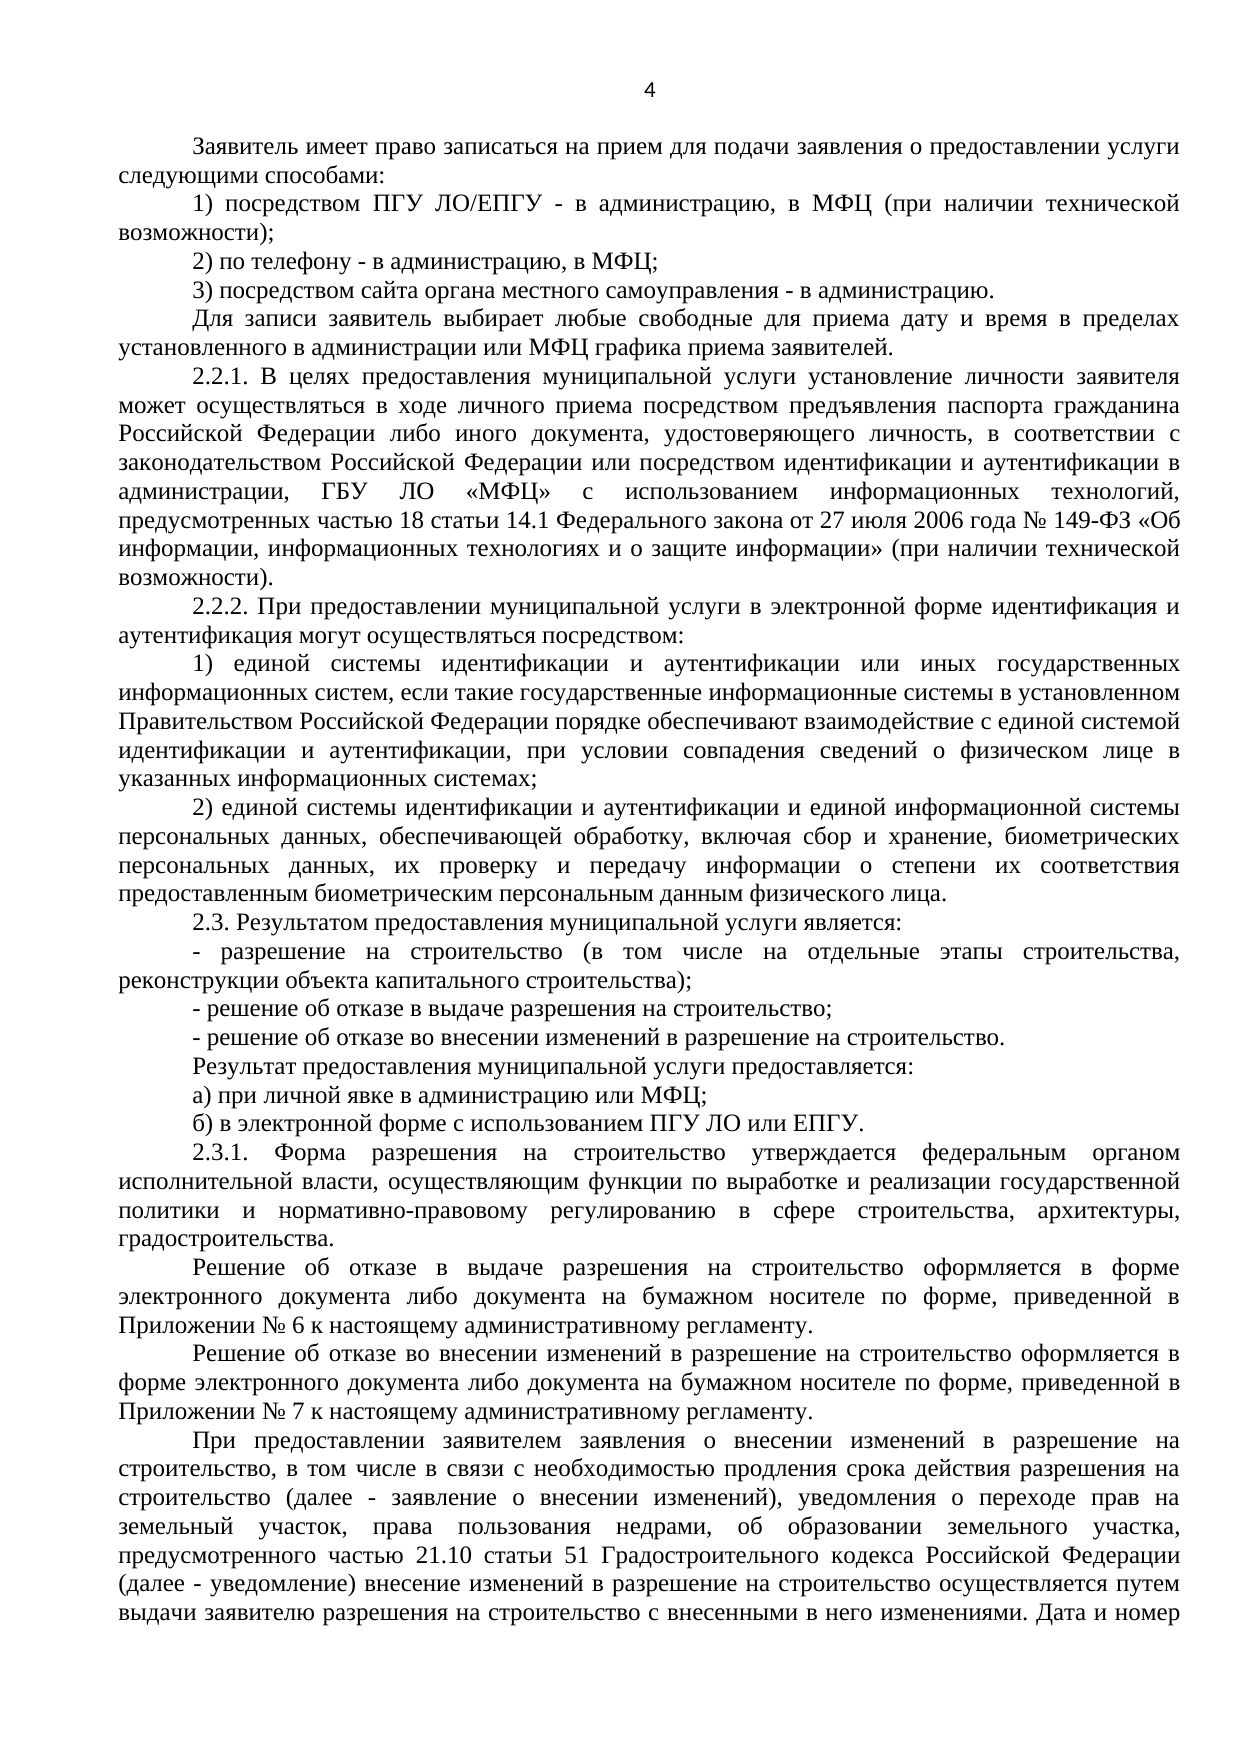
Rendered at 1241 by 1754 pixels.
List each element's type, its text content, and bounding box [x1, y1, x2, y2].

text 2) по телефону - в администрацию, в МФЦ; [118, 246, 1181, 275]
text 2.2.1. В целях предоставления муниципальной услуги установление личности заявителя может осуществляться в ходе личного приема посредством предъявления паспорта гражданина Российской Федерации либо иного документа, удостоверяющего личность, в соответствии с законодательством Российской Федерации или посредством идентификации и аутентификации в администрации, ГБУ ЛО «МФЦ» с использованием информационных технологий, предусмотренных частью 18 статьи 14.1 Федерального закона от 27 июля 2006 года № 149-ФЗ «Об информации, информационных технологиях и о защите информации» (при наличии технической возможности). [118, 361, 1181, 591]
text 2.3. Результатом предоставления муниципальной услуги является: [118, 907, 1181, 936]
text Для записи заявитель выбирает любые свободные для приема дату и время в пределах установленного в администрации или МФЦ графика приема заявителей. [118, 303, 1181, 361]
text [118, 1425, 1181, 1626]
text 2.3.1. Форма разрешения на строительство утверждается федеральным органом исполнительной власти, осуществляющим функции по выработке и реализации государственной политики и нормативно-правовому регулированию в сфере строительства, архитектуры, градостроительства. [118, 1137, 1181, 1252]
text 2) единой системы идентификации и аутентификации и единой информационной системы персональных данных, обеспечивающей обработку, включая сбор и хранение, биометрических персональных данных, их проверку и передачу информации о степени их соответствия предоставленным биометрическим персональным данным физического лица. [118, 792, 1181, 907]
text 1) единой системы идентификации и аутентификации или иных государственных информационных систем, если такие государственные информационные системы в установленном Правительством Российской Федерации порядке обеспечивают взаимодействие с единой системой идентификации и аутентификации, при условии совпадения сведений о физическом лице в указанных информационных системах; [118, 648, 1181, 792]
text а) при личной явке в администрацию или МФЦ; [118, 1080, 1181, 1108]
text Решение об отказе в выдаче разрешения на строительство оформляется в форме электронного документа либо документа на бумажном носителе по форме, приведенной в Приложении № 6 к настоящему административному регламенту. [118, 1252, 1181, 1338]
text - разрешение на строительство (в том числе на отдельные этапы строительства, реконструкции объекта капитального строительства); [118, 936, 1181, 993]
text Заявитель имеет право записаться на прием для подачи заявления о предоставлении услуги следующими способами: [118, 131, 1181, 188]
text Результат предоставления муниципальной услуги предоставляется: [118, 1051, 1181, 1080]
text 3) посредством сайта органа местного самоуправления - в администрацию. [118, 275, 1181, 303]
text б) в электронной форме с использованием ПГУ ЛО или ЕПГУ. [118, 1108, 1181, 1137]
text 1) посредством ПГУ ЛО/ЕПГУ - в администрацию, в МФЦ (при наличии технической возможности); [118, 188, 1181, 246]
text 2.2.2. При предоставлении муниципальной услуги в электронной форме идентификация и аутентификация могут осуществляться посредством: [118, 591, 1181, 648]
text Решение об отказе во внесении изменений в разрешение на строительство оформляется в форме электронного документа либо документа на бумажном носителе по форме, приведенной в Приложении № 7 к настоящему административному регламенту. [118, 1338, 1181, 1425]
text - решение об отказе во внесении изменений в разрешение на строительство. [118, 1022, 1181, 1051]
text - решение об отказе в выдаче разрешения на строительство; [118, 993, 1181, 1022]
